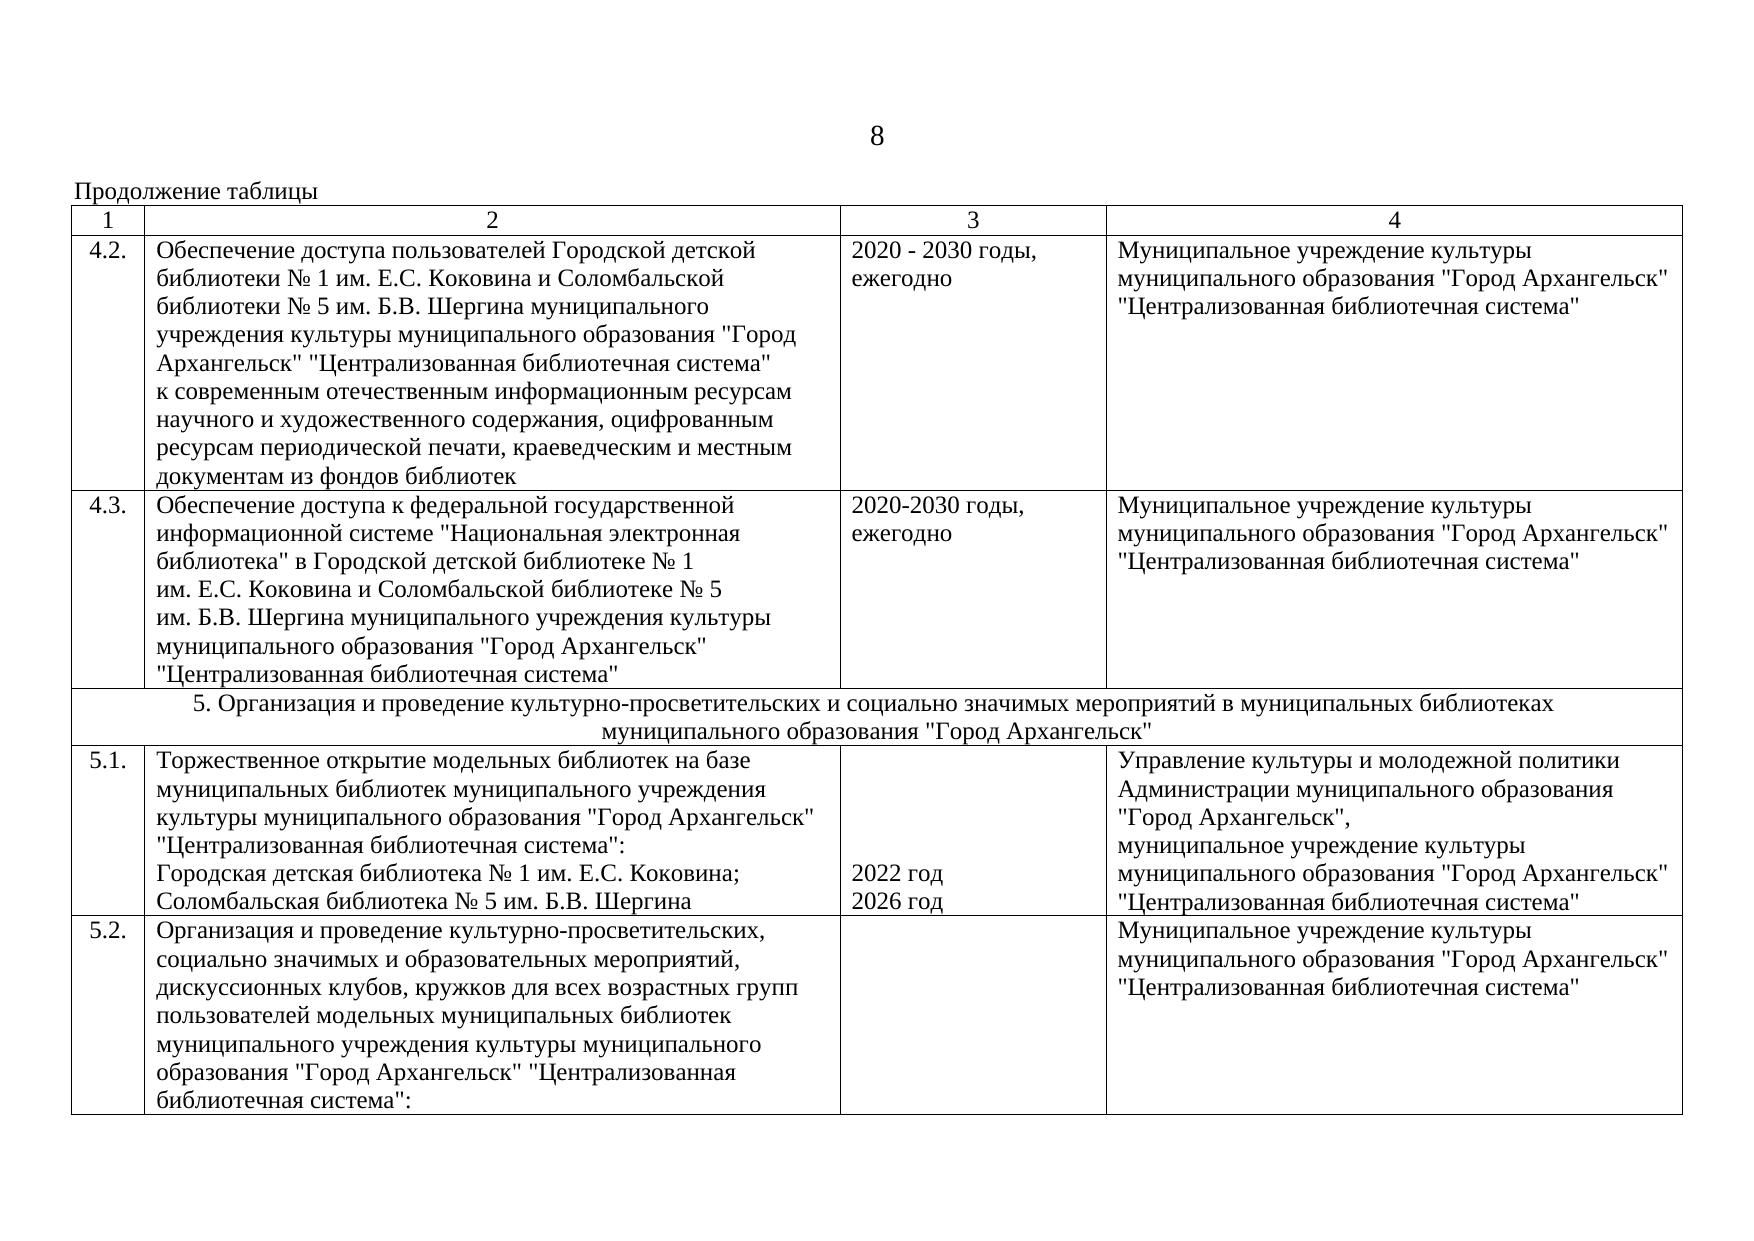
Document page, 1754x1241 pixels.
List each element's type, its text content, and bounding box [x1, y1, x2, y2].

table_cell Обеспечение доступа пользователей Городской детской библиотеки № 1 им. Е.С. Коковина и Соломбальской библиотеки № 5 им. Б.В. Шергина муниципального учреждения культуры муниципального образования "Город Архангельск" "Централизованная библиотечная система" к современным отечественным информационным ресурсам научного и художественного содержания, оцифрованным ресурсам периодической печати, краеведческим и местным документам из фондов библиотек [145, 236, 840, 489]
table_cell Муниципальное учреждение культуры муниципального образования "Город Архангельск" "Централизованная библиотечная система" [1107, 916, 1682, 1114]
table_header 3 [841, 206, 1106, 234]
table_cell 4.3. [72, 491, 144, 688]
text Продолжение таблицы [74, 177, 1695, 205]
table_cell 2020-2030 годы, ежегодно [841, 491, 1106, 688]
table_cell Муниципальное учреждение культуры муниципального образования "Город Архангельск" "Централизованная библиотечная система" [1107, 491, 1682, 688]
table_cell 4.2. [72, 236, 144, 489]
table_cell 2022 год 2026 год [841, 746, 1106, 915]
table_cell 5. Организация и проведение культурно-просветительских и социально значимых мероприятий в муниципальных библиотеках муниципального образования "Город Архангельск" [72, 689, 1682, 745]
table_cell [1107, 236, 1682, 489]
table_cell 2020 - 2030 годы, ежегодно [841, 236, 1106, 489]
table_cell Обеспечение доступа к федеральной государственной информационной системе "Национальная электронная библиотека" в Городской детской библиотеке № 1 им. Е.С. Коковина и Соломбальской библиотеке № 5 им. Б.В. Шергина муниципального учреждения культуры муниципального образования "Город Архангельск" "Централизованная библиотечная система" [145, 491, 840, 688]
table_header 1 [72, 206, 144, 234]
table_header 4 [1107, 206, 1682, 234]
table_cell 5.2. [72, 916, 144, 1114]
table_cell [841, 916, 1106, 1114]
table_header 2 [145, 206, 840, 234]
table_cell Торжественное открытие модельных библиотек на базе муниципальных библиотек муниципального учреждения культуры муниципального образования "Город Архангельск" "Централизованная библиотечная система": Городская детская библиотека № 1 им. Е.С. Коковина; Соломбальская библиотека № 5 им. Б.В. Шергина [145, 746, 840, 915]
table_cell Организация и проведение культурно-просветительских, социально значимых и образовательных мероприятий, дискуссионных клубов, кружков для всех возрастных групп пользователей модельных муниципальных библиотек муниципального учреждения культуры муниципального образования "Город Архангельск" "Централизованная библиотечная система": [145, 916, 840, 1114]
table_cell 5.1. [72, 746, 144, 915]
